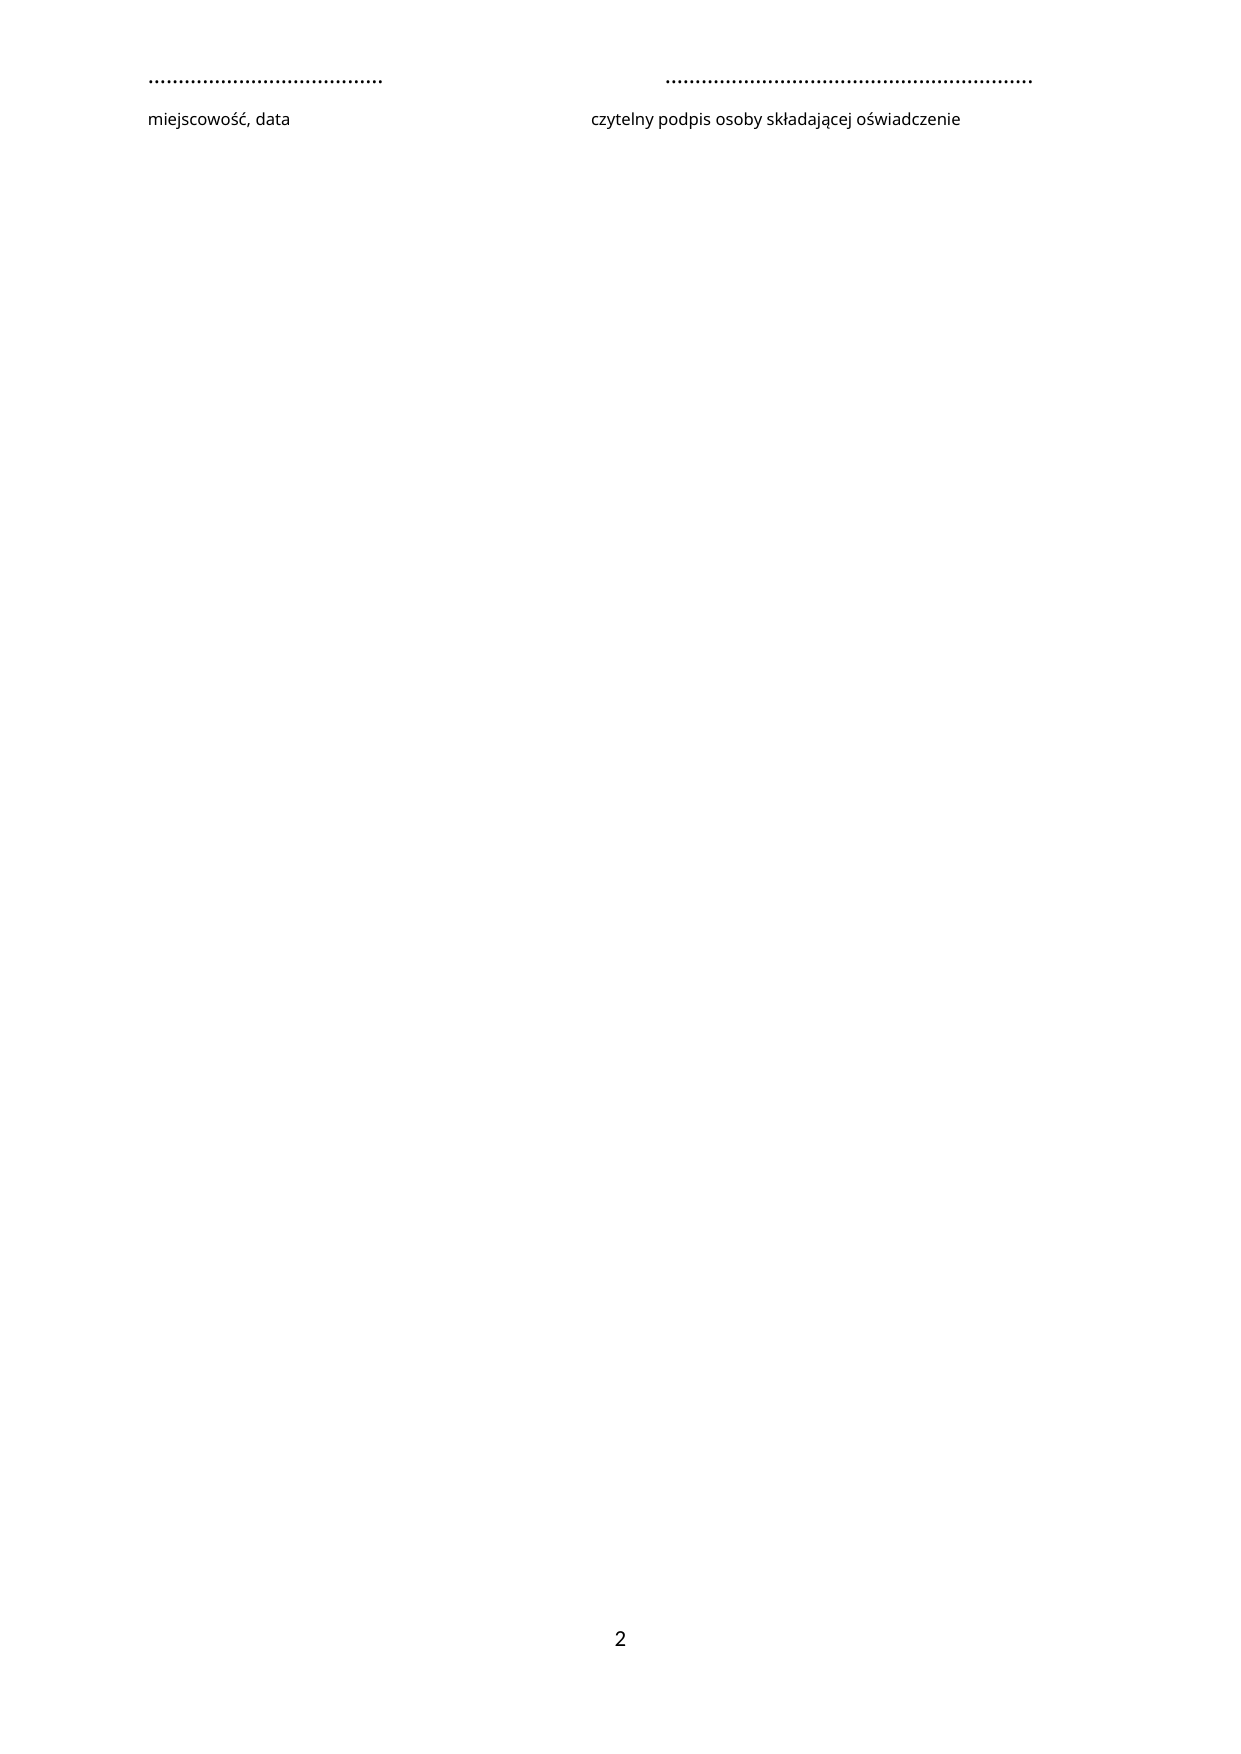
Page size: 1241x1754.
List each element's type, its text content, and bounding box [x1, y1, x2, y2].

text ………………………………… ……………………………………………………. [148, 59, 1093, 90]
text miejscowość, data czytelny podpis osoby składającej oświadczenie [148, 108, 1093, 130]
